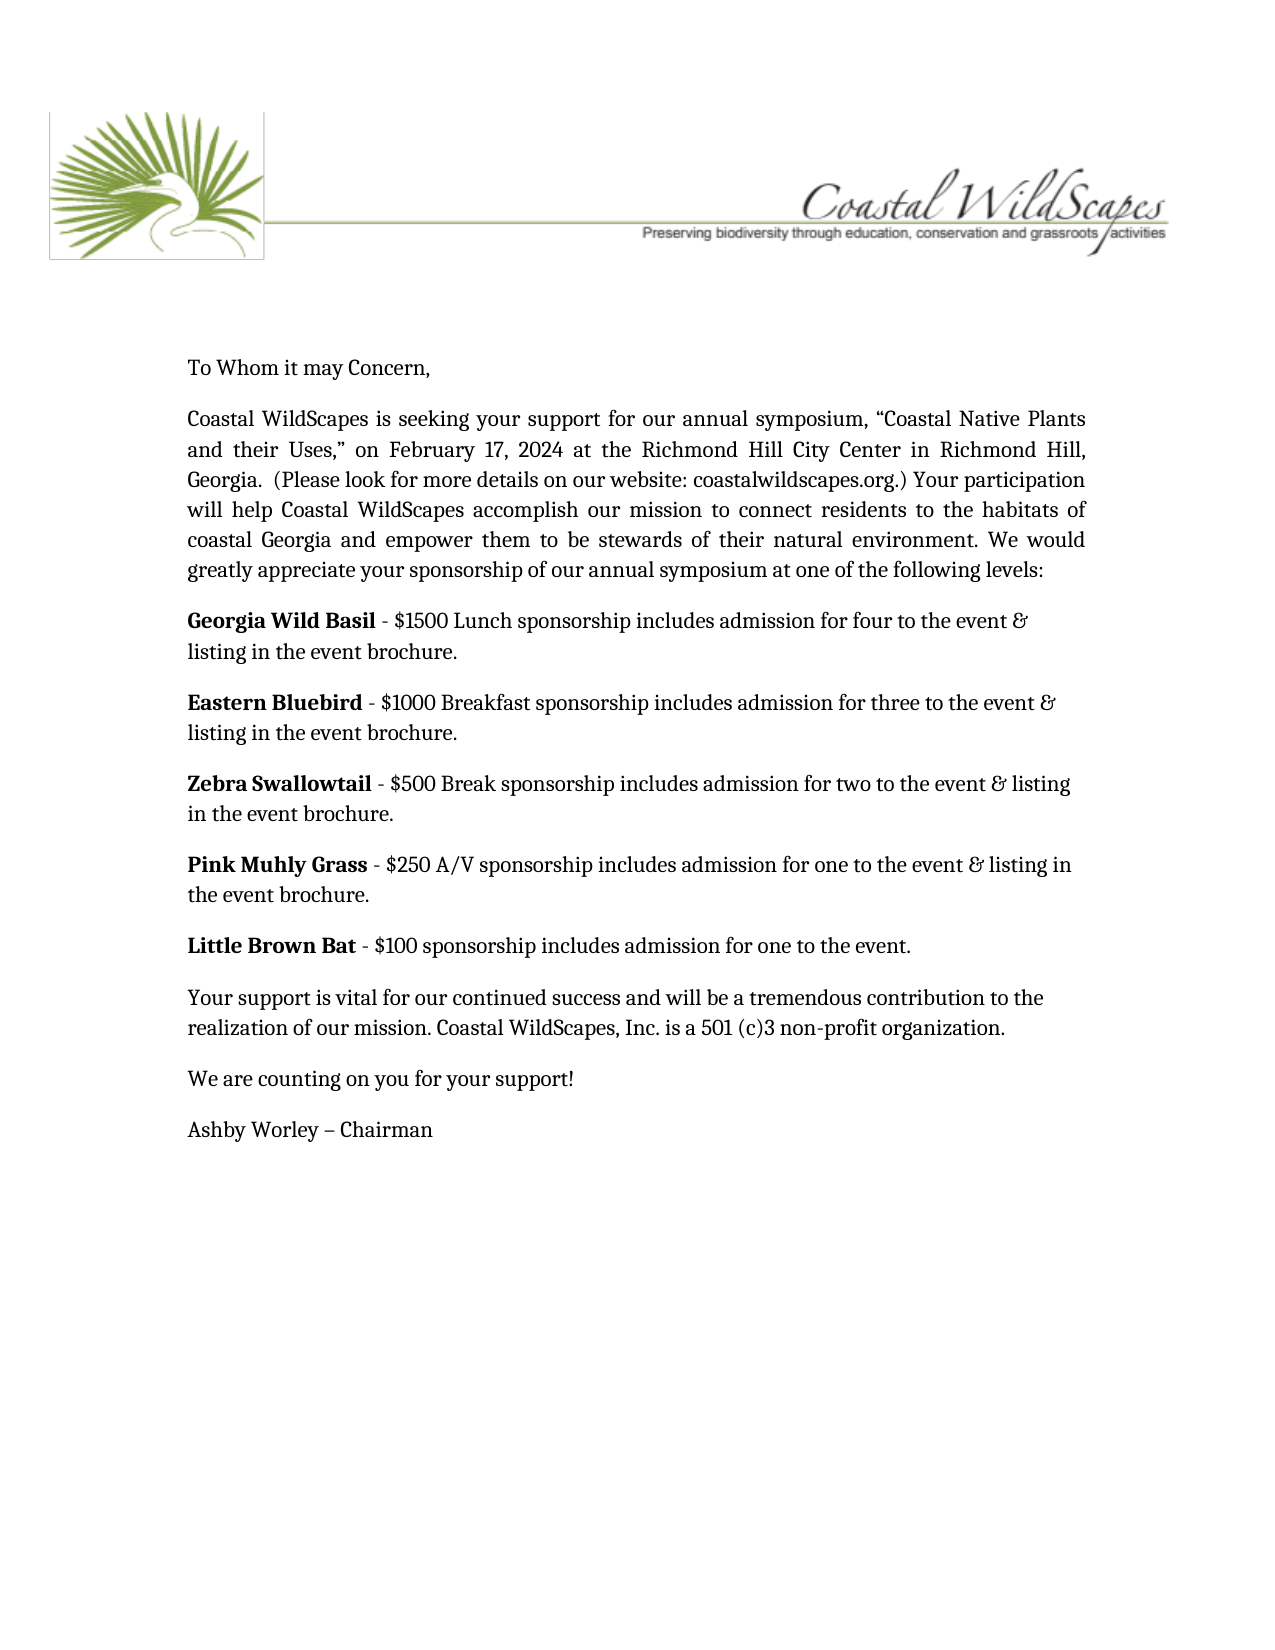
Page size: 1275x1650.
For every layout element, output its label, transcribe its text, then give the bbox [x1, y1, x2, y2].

text Eastern Bluebird - $1000 Breakfast sponsorship includes admission for three to the event & listing in the event brochure. [187, 689, 1087, 746]
text Coastal WildScapes is seeking your support for our annual symposium, “Coastal Native Plants and their Uses,” on February 17, 2024 at the Richmond Hill City Center in Richmond Hill, Georgia. (Please look for more details on our website: coastalwildscapes.org.) Your participation will help Coastal WildScapes accomplish our mission to connect residents to the habitats of coastal Georgia and empower them to be stewards of their natural environment. We would greatly appreciate your sponsorship of our annual symposium at one of the following levels: [187, 406, 1087, 584]
text Pink Muhly Grass - $250 A/V sponsorship includes admission for one to the event & listing in the event brochure. [187, 852, 1087, 909]
text Your support is vital for our continued success and will be a tremendous contribution to the realization of our mission. Coastal WildScapes, Inc. is a 501 (c)3 non-profit organization. [187, 984, 1087, 1041]
text Ashby Worley – Chairman [187, 1117, 1087, 1143]
text Little Brown Bat - $100 sponsorship includes admission for one to the event. [187, 933, 1087, 960]
text Georgia Wild Basil - $1500 Lunch sponsorship includes admission for four to the event & listing in the event brochure. [187, 608, 1087, 665]
text We are counting on you for your support! [187, 1066, 1087, 1092]
text To Whom it may Concern, [187, 355, 1087, 382]
text Zebra Swallowtail - $500 Break sponsorship includes admission for two to the event & listing in the event brochure. [187, 771, 1087, 827]
